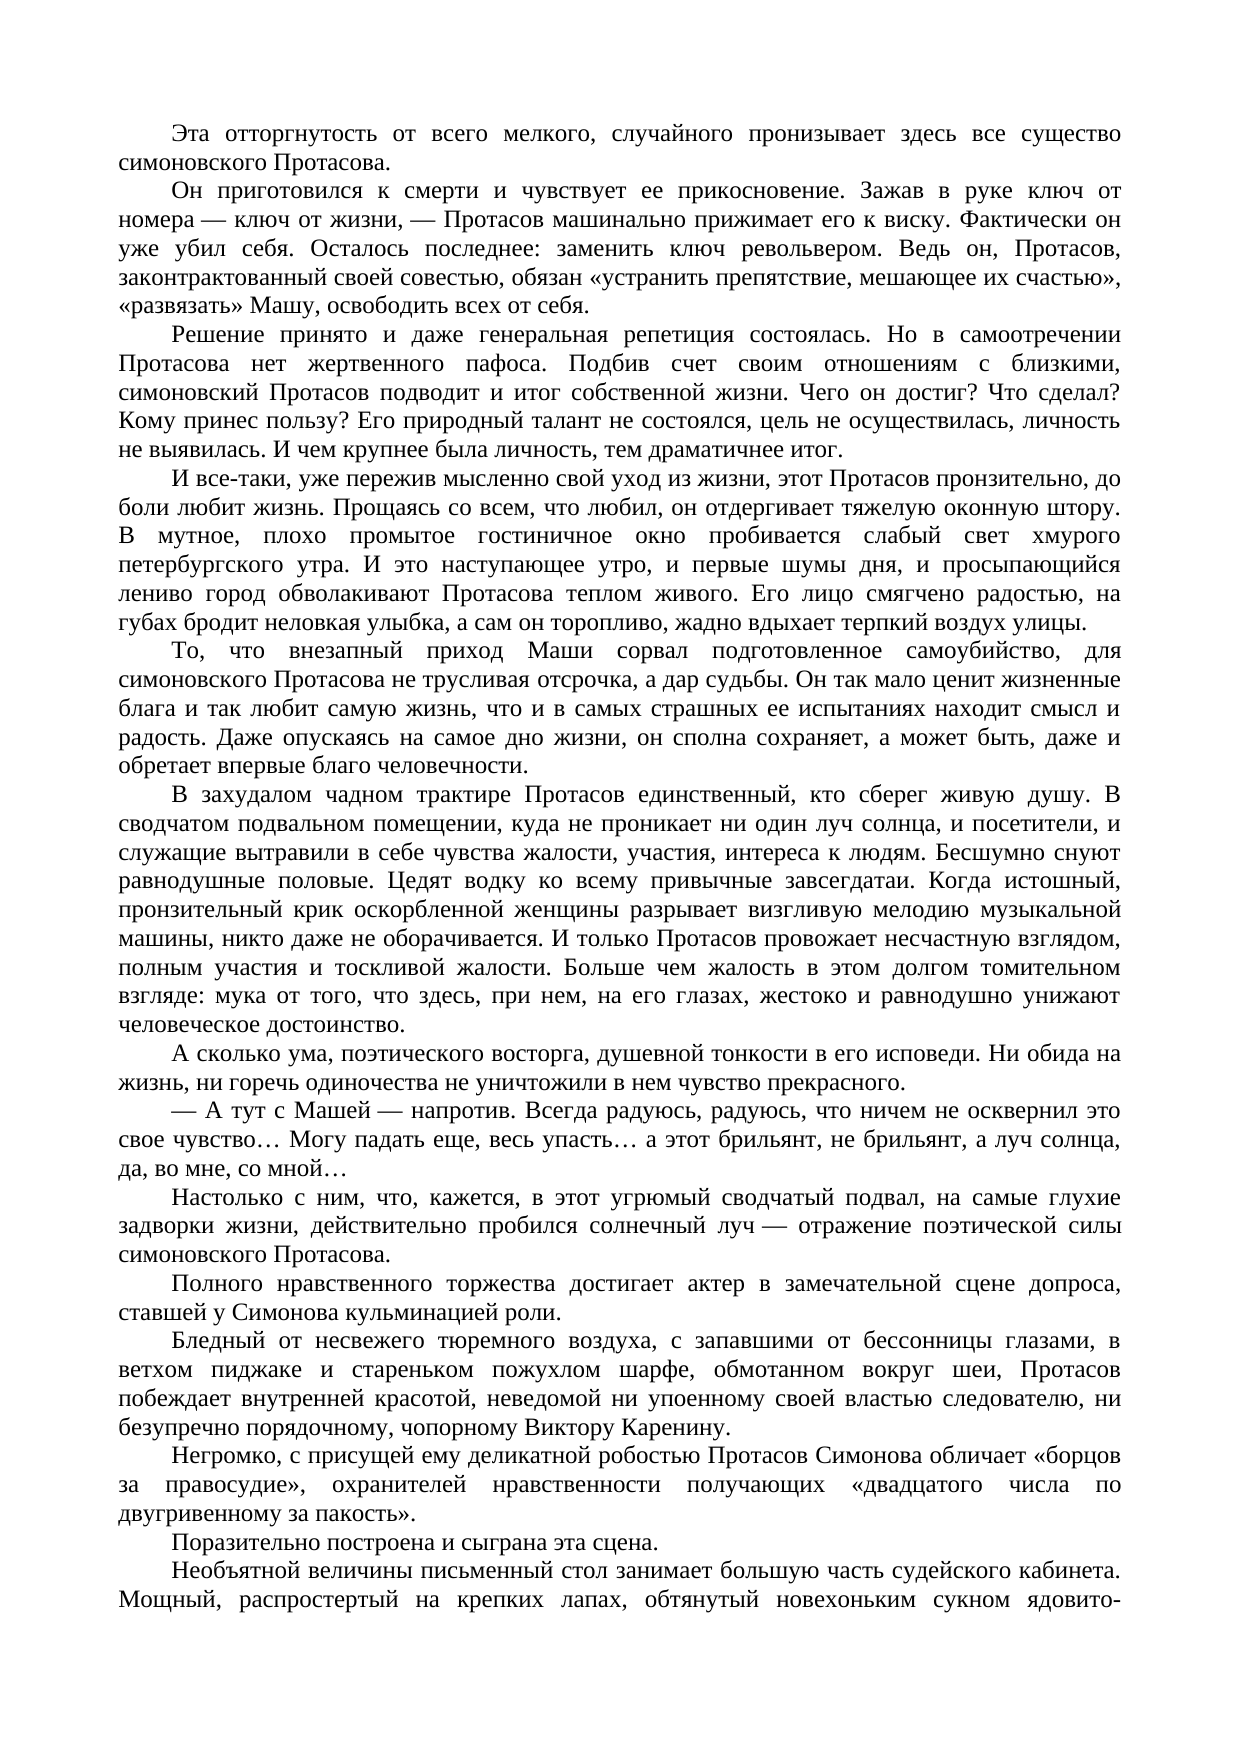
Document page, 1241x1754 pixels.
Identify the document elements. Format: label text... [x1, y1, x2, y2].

text — А тут с Машей — напротив. Всегда радуюсь, радуюсь, что ничем не осквернил это свое чувство… Могу падать еще, весь упасть… а этот брильянт, не брильянт, а луч солнца, да, во мне, со мной… [118, 1096, 1122, 1182]
text И все-таки, уже пережив мысленно свой уход из жизни, этот Протасов пронзительно, до боли любит жизнь. Прощаясь со всем, что любил, он отдергивает тяжелую оконную штору. В мутное, плохо промытое гостиничное окно пробивается слабый свет хмурого петербургского утра. И это наступающее утро, и первые шумы дня, и просыпающийся лениво город обволакивают Протасова теплом живого. Его лицо смягчено радостью, на губах бродит неловкая улыбка, а сам он торопливо, жадно вдыхает терпкий воздух улицы. [118, 463, 1122, 636]
text Негромко, с присущей ему деликатной робостью Протасов Симонова обличает «борцов за правосудие», охранителей нравственности получающих «двадцатого числа по двугривенному за пакость». [118, 1441, 1122, 1527]
text Полного нравственного торжества достигает актер в замечательной сцене допроса, ставшей у Симонова кульминацией роли. [118, 1268, 1122, 1326]
text А сколько ума, поэтического восторга, душевной тонкости в его исповеди. Ни обида на жизнь, ни горечь одиночества не уничтожили в нем чувство прекрасного. [118, 1038, 1122, 1096]
text Решение принято и даже генеральная репетиция состоялась. Но в самоотречении Протасова нет жертвенного пафоса. Подбив счет своим отношениям с близкими, симоновский Протасов подводит и итог собственной жизни. Чего он достиг? Что сделал? Кому принес пользу? Его природный талант не состоялся, цель не осуществилась, личность не выявилась. И чем крупнее была личность, тем драматичнее итог. [118, 319, 1122, 463]
text Он приготовился к смерти и чувствует ее прикосновение. Зажав в руке ключ от номера — ключ от жизни, — Протасов машинально прижимает его к виску. Фактически он уже убил себя. Осталось последнее: заменить ключ револьвером. Ведь он, Протасов, законтрактованный своей совестью, обязан «устранить препятствие, мешающее их счастью», «развязать» Машу, освободить всех от себя. [118, 176, 1122, 319]
text То, что внезапный приход Маши сорвал подготовленное самоубийство, для симоновского Протасова не трусливая {58} отсрочка, а дар судьбы. Он так мало ценит жизненные блага и так любит самую жизнь, что и в самых страшных ее испытаниях находит смысл и радость. Даже опускаясь на самое дно жизни, он сполна сохраняет, а может быть, даже и обретает впервые благо человечности. [118, 636, 1122, 779]
text Эта отторгнутость от всего мелкого, случайного пронизывает здесь все существо симоновского Протасова. [118, 118, 1122, 176]
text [118, 1556, 1122, 1613]
text Настолько с ним, что, кажется, в этот угрюмый сводчатый подвал, на самые глухие задворки жизни, действительно пробился солнечный луч — отражение поэтической силы симоновского Протасова. [118, 1182, 1122, 1268]
text Бледный от несвежего тюремного воздуха, с запавшими от бессонницы глазами, в ветхом пиджаке и стареньком пожухлом шарфе, обмотанном вокруг шеи, Протасов побеждает внутренней красотой, неведомой ни упоенному своей властью следователю, ни безупречно порядочному, чопорному Виктору Каренину. [118, 1326, 1122, 1441]
text Поразительно построена и сыграна эта сцена. [118, 1527, 1122, 1556]
text В захудалом чадном трактире Протасов единственный, кто сберег живую душу. В сводчатом подвальном помещении, куда не проникает ни один луч солнца, и посетители, и служащие вытравили в себе чувства жалости, участия, интереса к людям. Бесшумно снуют равнодушные половые. Цедят водку ко всему привычные завсегдатаи. Когда истошный, пронзительный крик оскорбленной женщины разрывает визгливую мелодию музыкальной машины, никто даже не оборачивается. И только Протасов провожает несчастную взглядом, полным участия и тоскливой жалости. Больше чем жалость в этом долгом томительном взгляде: мука от того, что здесь, при нем, на его глазах, жестоко и равнодушно унижают человеческое достоинство. [118, 779, 1122, 1038]
